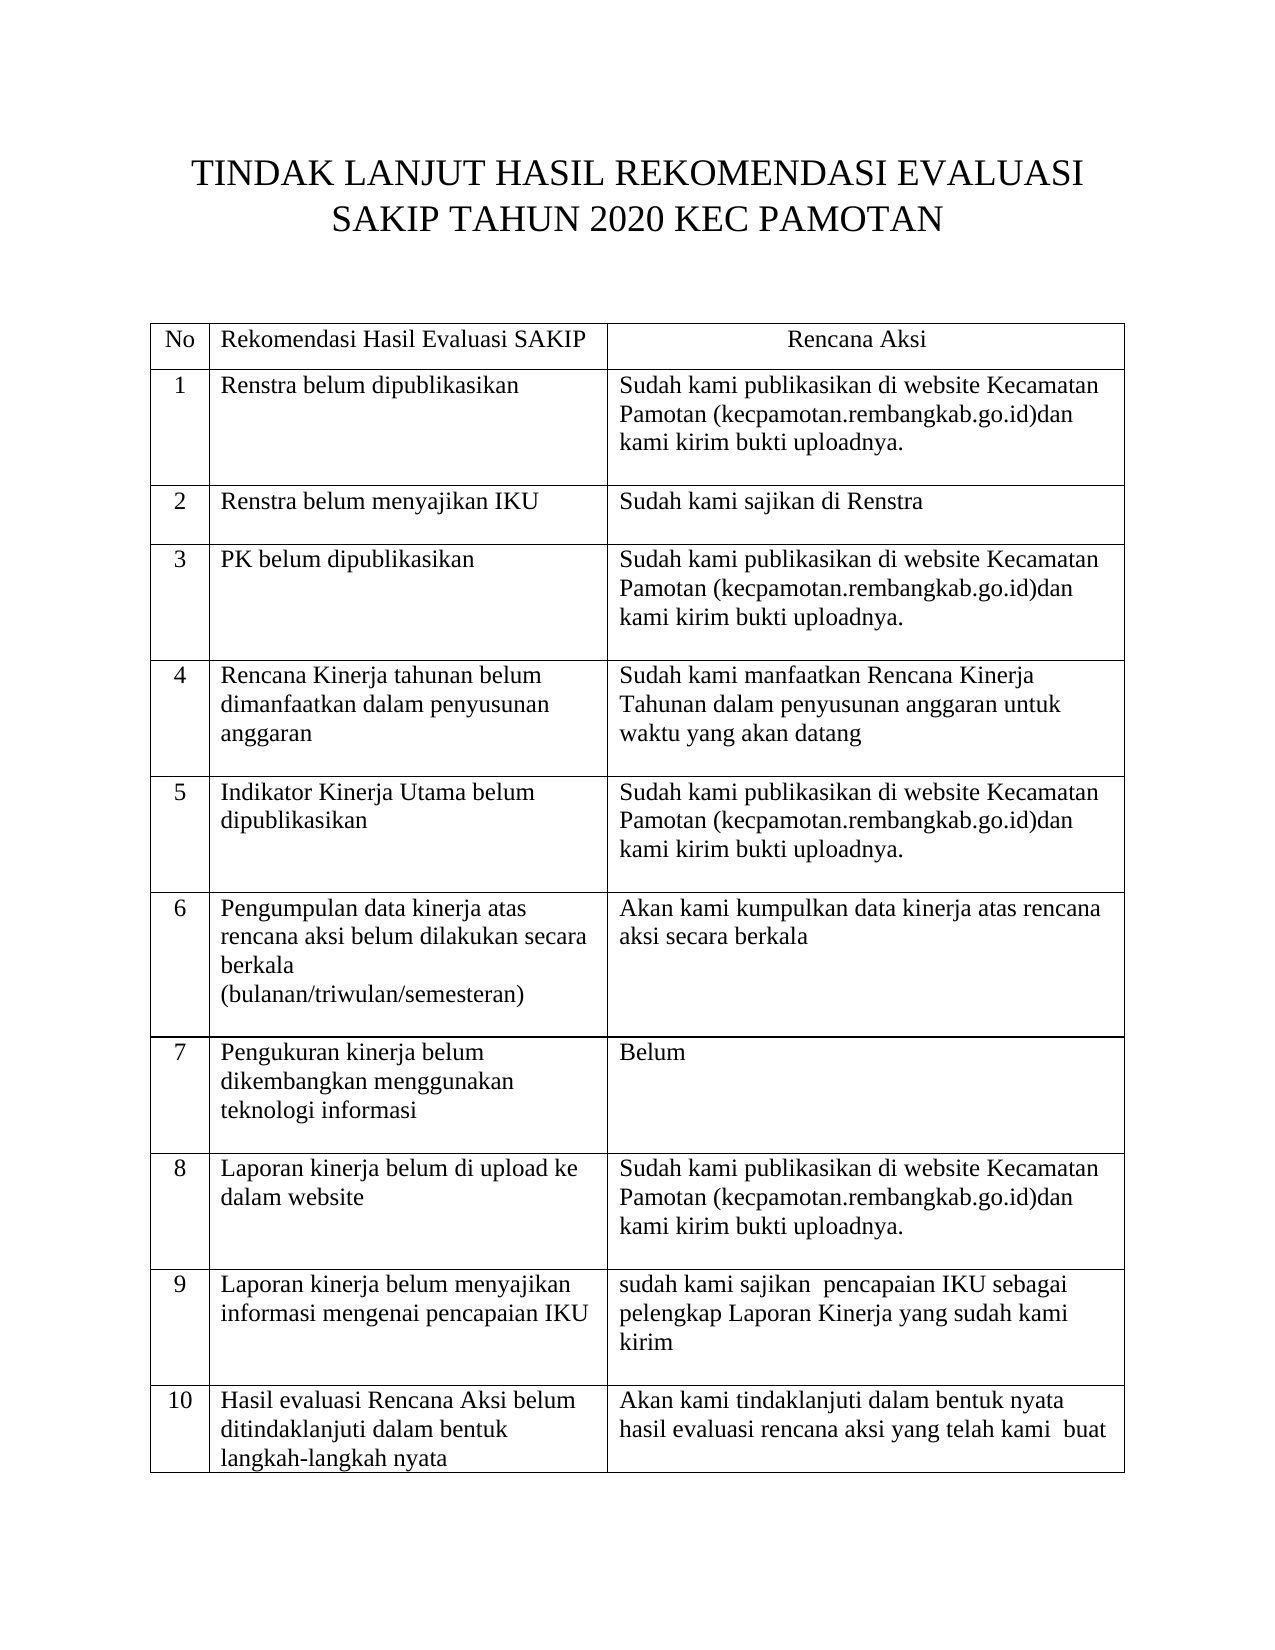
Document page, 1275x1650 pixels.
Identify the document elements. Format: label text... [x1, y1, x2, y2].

table_cell Renstra belum dipublikasikan [210, 370, 607, 485]
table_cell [210, 1386, 607, 1472]
table_cell Renstra belum menyajikan IKU [210, 486, 607, 543]
table_cell Belum [608, 1038, 1124, 1152]
table_cell Rencana Kinerja tahunan belum dimanfaatkan dalam penyusunan anggaran [210, 661, 607, 776]
table_cell 6 [151, 893, 209, 1036]
table_cell Pengumpulan data kinerja atas rencana aksi belum dilakukan secara berkala (bulanan/triwulan/semesteran) [210, 893, 607, 1036]
table_cell 2 [151, 486, 209, 543]
table_cell 5 [151, 777, 209, 892]
table_cell 7 [151, 1038, 209, 1152]
table_cell Sudah kami publikasikan di website Kecamatan Pamotan (kecpamotan.rembangkab.go.id)dan kami kirim bukti uploadnya. [608, 370, 1124, 485]
table_cell PK belum dipublikasikan [210, 545, 607, 659]
table_cell 10 [151, 1386, 209, 1472]
table_cell Sudah kami publikasikan di website Kecamatan Pamotan (kecpamotan.rembangkab.go.id)dan kami kirim bukti uploadnya. [608, 545, 1124, 659]
table_cell Akan kami kumpulkan data kinerja atas rencana aksi secara berkala [608, 893, 1124, 1036]
table_header No [151, 324, 209, 369]
table_cell Sudah kami sajikan di Renstra [608, 486, 1124, 543]
table_cell Sudah kami publikasikan di website Kecamatan Pamotan (kecpamotan.rembangkab.go.id)dan kami kirim bukti uploadnya. [608, 777, 1124, 892]
table_cell 3 [151, 545, 209, 659]
table_cell Laporan kinerja belum menyajikan informasi mengenai pencapaian IKU [210, 1270, 607, 1384]
table_cell Sudah kami publikasikan di website Kecamatan Pamotan (kecpamotan.rembangkab.go.id)dan kami kirim bukti uploadnya. [608, 1154, 1124, 1268]
text TINDAK LANJUT HASIL REKOMENDASI EVALUASI SAKIP TAHUN 2020 KEC PAMOTAN [150, 150, 1125, 240]
table_cell Pengukuran kinerja belum dikembangkan menggunakan teknologi informasi [210, 1038, 607, 1152]
table_cell 8 [151, 1154, 209, 1268]
table_header Rekomendasi Hasil Evaluasi SAKIP [210, 324, 607, 369]
table_cell sudah kami sajikan pencapaian IKU sebagai pelengkap Laporan Kinerja yang sudah kami kirim [608, 1270, 1124, 1384]
table_cell 1 [151, 370, 209, 485]
table_header Rencana Aksi [608, 324, 1124, 369]
table_cell 9 [151, 1270, 209, 1384]
table_cell 4 [151, 661, 209, 776]
table_cell Laporan kinerja belum di upload ke dalam website [210, 1154, 607, 1268]
table_cell Sudah kami manfaatkan Rencana Kinerja Tahunan dalam penyusunan anggaran untuk waktu yang akan datang [608, 661, 1124, 776]
table_cell Indikator Kinerja Utama belum dipublikasikan [210, 777, 607, 892]
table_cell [608, 1386, 1124, 1472]
